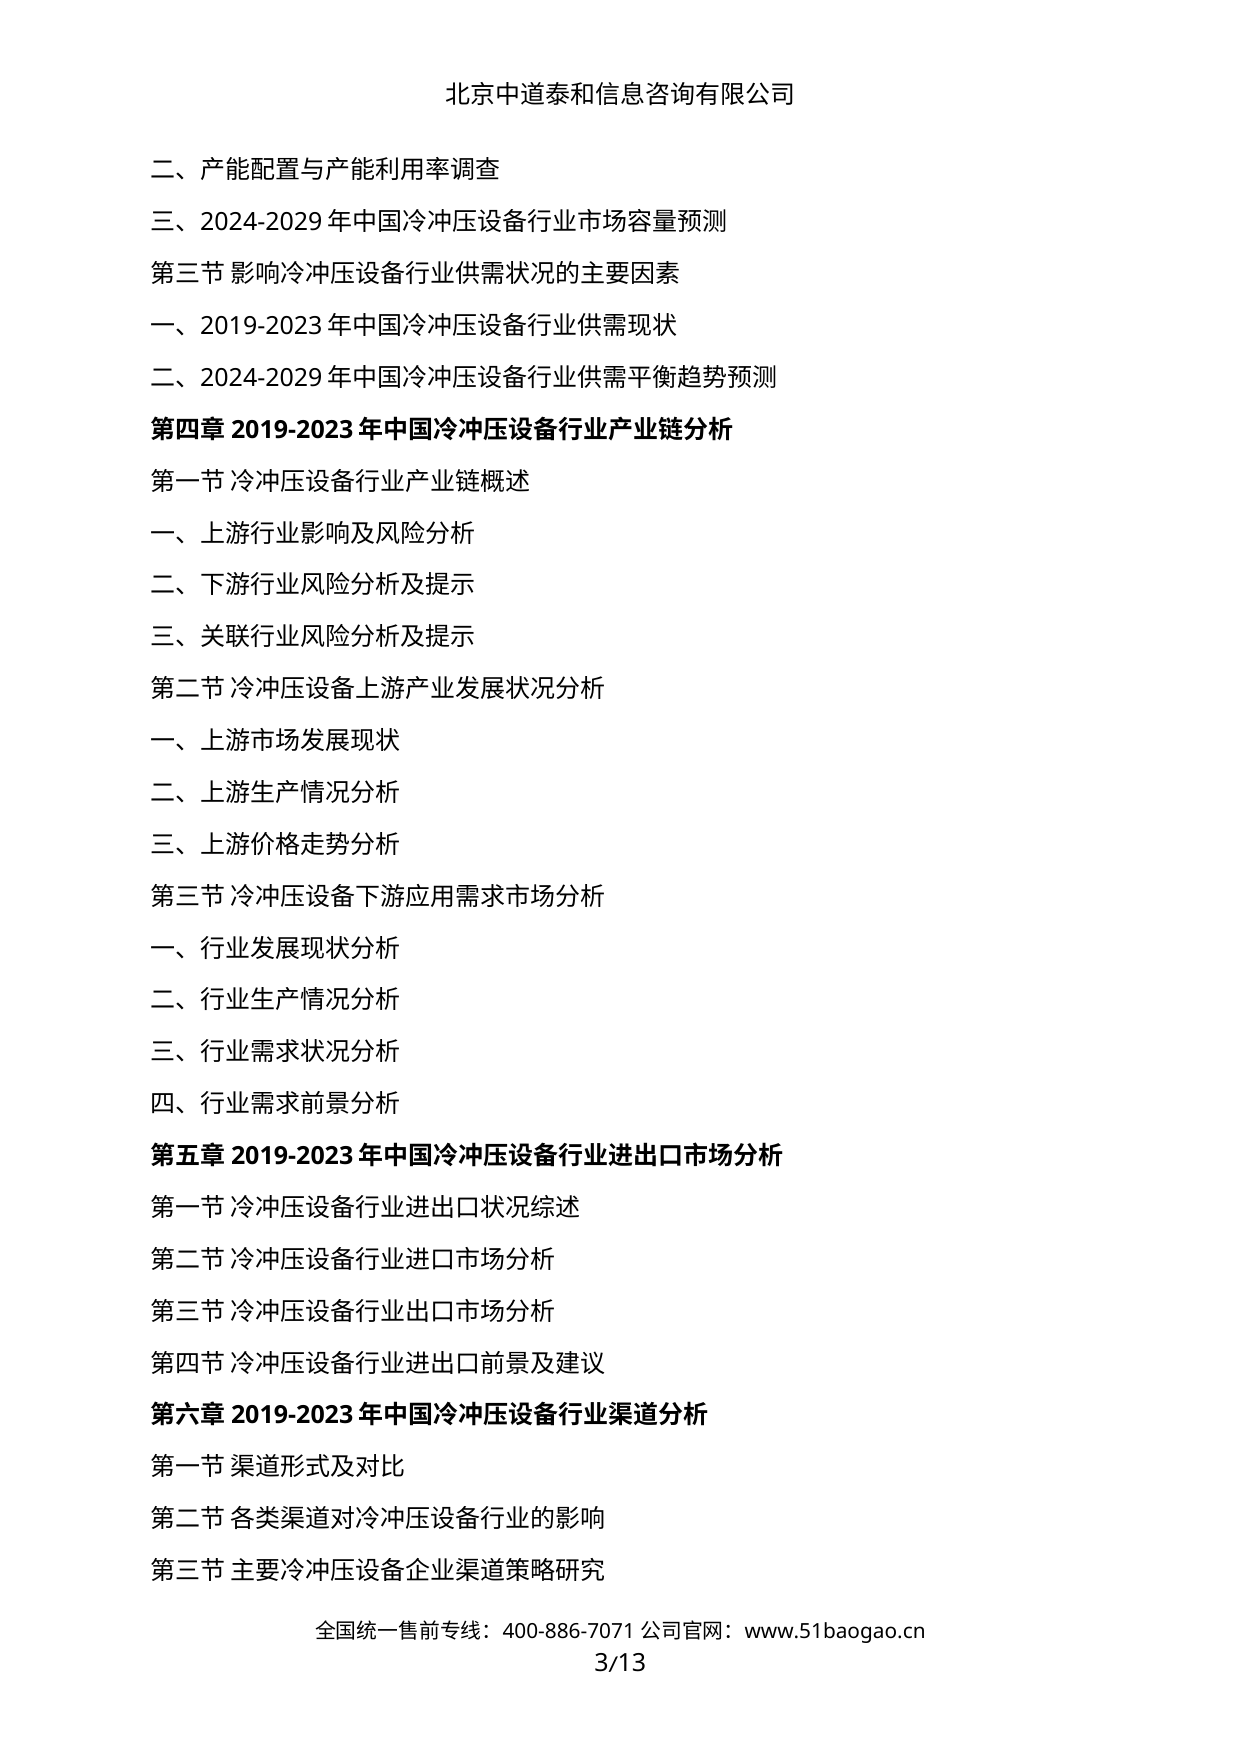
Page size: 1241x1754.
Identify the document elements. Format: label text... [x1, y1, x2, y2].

text 一、上游市场发展现状 [150, 721, 1090, 757]
text 第四节 冷冲压设备行业进出口前景及建议 [150, 1343, 1090, 1379]
text 第三节 冷冲压设备下游应用需求市场分析 [150, 876, 1090, 912]
text 二、上游生产情况分析 [150, 772, 1090, 809]
text 第二节 各类渠道对冷冲压设备行业的影响 [150, 1499, 1090, 1535]
text 第四章 2019-2023年中国冷冲压设备行业产业链分析 [150, 409, 1090, 446]
text 三、上游价格走势分析 [150, 824, 1090, 861]
text 一、行业发展现状分析 [150, 928, 1090, 964]
text 三、关联行业风险分析及提示 [150, 617, 1090, 653]
text 二、2024-2029年中国冷冲压设备行业供需平衡趋势预测 [150, 357, 1090, 394]
text 四、行业需求前景分析 [150, 1084, 1090, 1120]
text 第三节 主要冷冲压设备企业渠道策略研究 [150, 1551, 1090, 1587]
text 第二节 冷冲压设备上游产业发展状况分析 [150, 669, 1090, 705]
text 第二节 冷冲压设备行业进口市场分析 [150, 1239, 1090, 1276]
text 第一节 冷冲压设备行业进出口状况综述 [150, 1187, 1090, 1224]
text 一、2019-2023年中国冷冲压设备行业供需现状 [150, 306, 1090, 342]
text 二、行业生产情况分析 [150, 980, 1090, 1016]
text 第三节 影响冷冲压设备行业供需状况的主要因素 [150, 254, 1090, 290]
text 一、上游行业影响及风险分析 [150, 513, 1090, 549]
text 二、产能配置与产能利用率调查 [150, 150, 1090, 186]
text 二、下游行业风险分析及提示 [150, 565, 1090, 601]
text 三、2024-2029年中国冷冲压设备行业市场容量预测 [150, 202, 1090, 238]
text 第六章 2019-2023年中国冷冲压设备行业渠道分析 [150, 1395, 1090, 1431]
text 第三节 冷冲压设备行业出口市场分析 [150, 1291, 1090, 1327]
text 第一节 渠道形式及对比 [150, 1447, 1090, 1483]
text 三、行业需求状况分析 [150, 1032, 1090, 1068]
text 第一节 冷冲压设备行业产业链概述 [150, 461, 1090, 497]
text 第五章 2019-2023年中国冷冲压设备行业进出口市场分析 [150, 1136, 1090, 1172]
